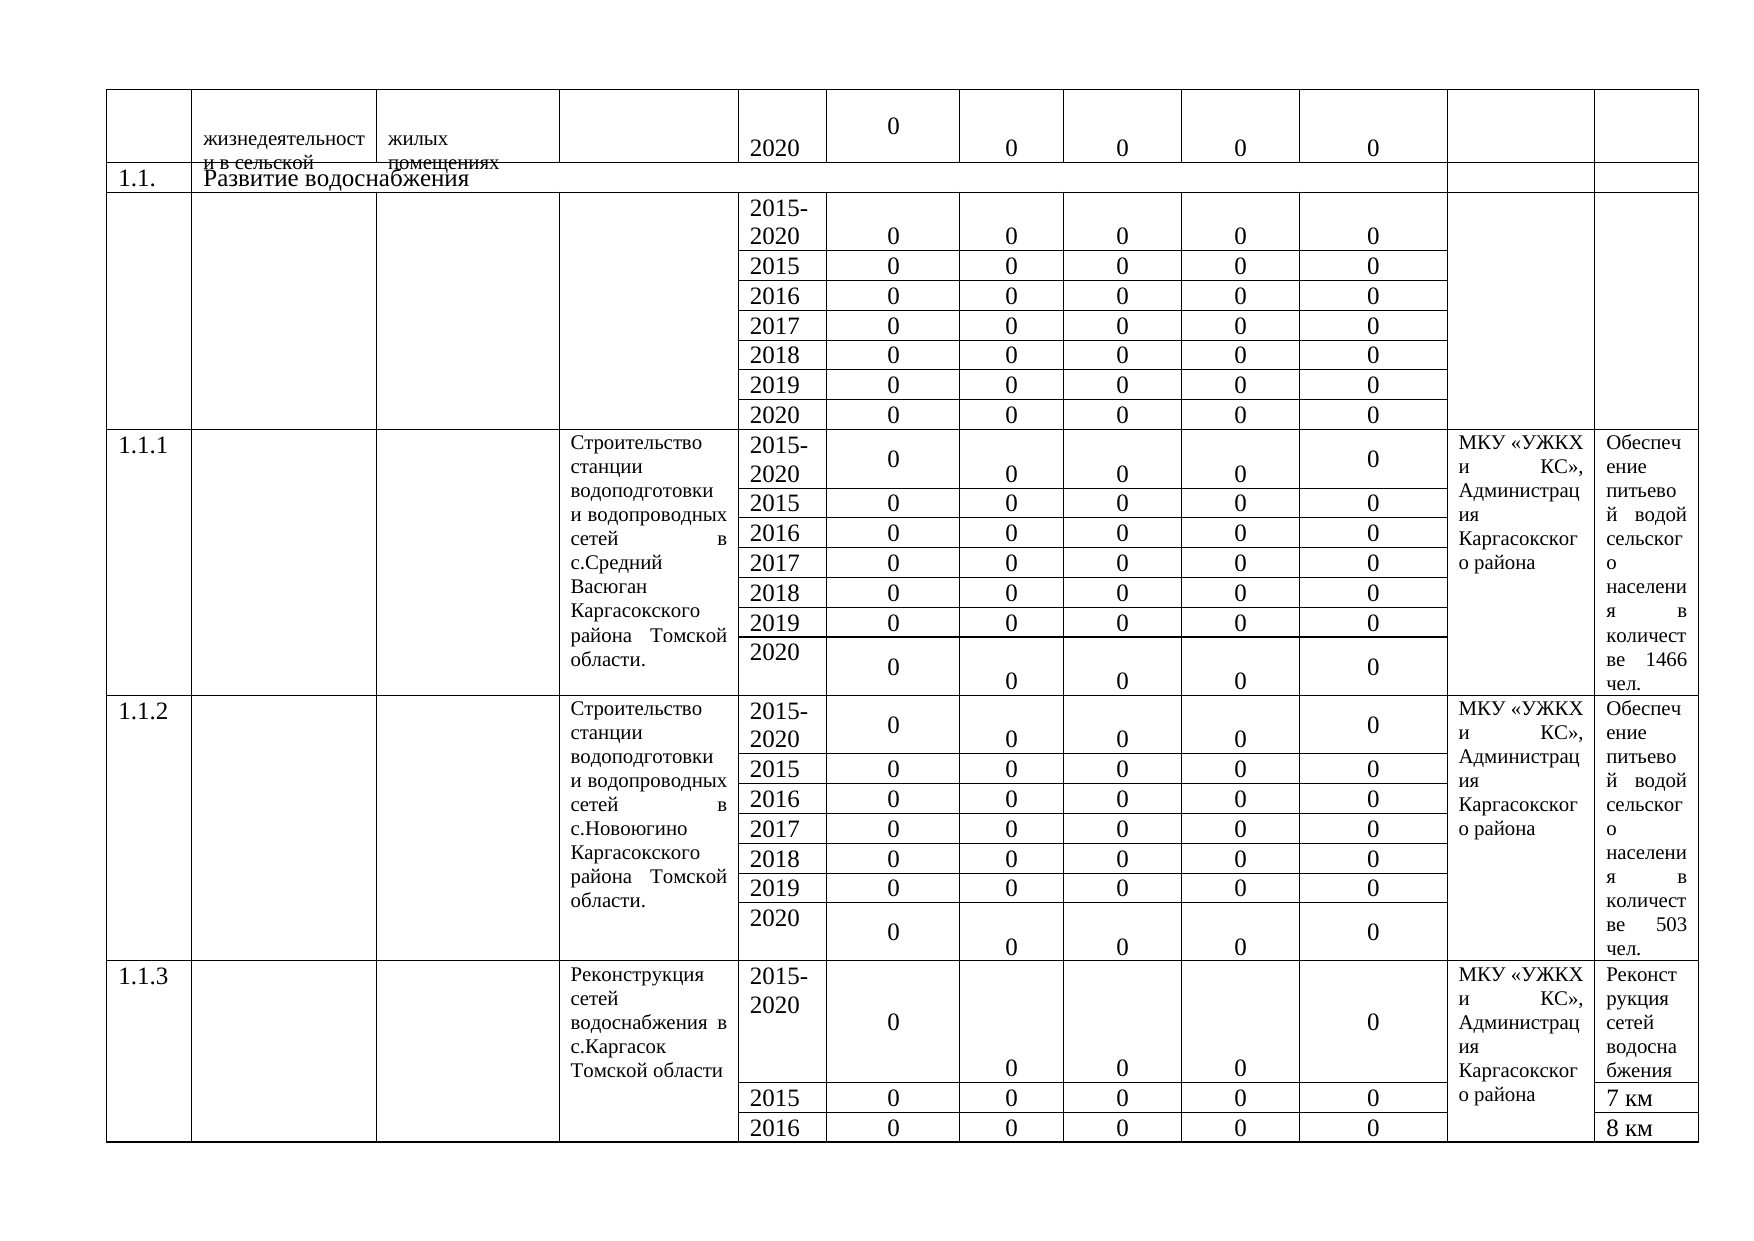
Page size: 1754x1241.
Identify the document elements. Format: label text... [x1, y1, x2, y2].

table_cell 0 [1300, 608, 1447, 636]
table_cell 0 [1064, 844, 1181, 872]
table_cell 0 [960, 784, 1063, 813]
table_cell 0 [827, 281, 959, 310]
table_cell 0 [1064, 874, 1181, 902]
table_cell 0 [960, 370, 1063, 399]
table_cell 0 [827, 844, 959, 872]
table_cell 0 [827, 814, 959, 843]
table_cell 0 [1064, 251, 1181, 280]
table_cell 0 [1064, 281, 1181, 310]
table_cell 0 [1064, 311, 1181, 339]
table_cell 0 [827, 548, 959, 577]
table_cell 0 [1300, 844, 1447, 872]
table_cell 0 [827, 874, 959, 902]
table_cell 0 [960, 193, 1063, 250]
table_cell 0 [1300, 430, 1447, 487]
table_cell 2020 [739, 903, 826, 960]
table_cell [377, 961, 559, 1141]
table_cell [192, 961, 376, 1141]
table_cell 0 [827, 193, 959, 250]
table_cell 0 [1182, 961, 1299, 1082]
table_cell 2020 [739, 638, 826, 695]
table_cell 2015 [739, 489, 826, 517]
table_cell Строительство станции водоподготовки и водопроводных сетей в с.Новоюгино Каргасокского района Томской области. [560, 696, 738, 960]
table_cell 0 [1064, 341, 1181, 369]
table_cell 0 [827, 311, 959, 339]
table_cell 2015 [739, 1083, 826, 1112]
table_cell 0 [960, 578, 1063, 607]
table_cell 0 [1300, 903, 1447, 960]
table_cell 0 [1182, 696, 1299, 753]
table_cell 0 [1064, 638, 1181, 695]
table_cell 2015 [739, 251, 826, 280]
table_cell 0 [1064, 814, 1181, 843]
table_cell 2019 [739, 370, 826, 399]
table_cell 0 [1064, 784, 1181, 813]
table_cell 0 [1182, 90, 1299, 162]
table_cell 0 [1300, 341, 1447, 369]
table_cell 0 [1182, 1083, 1299, 1112]
table_cell 0 [1182, 400, 1299, 429]
table_cell 2020 [739, 400, 826, 429]
table_cell 2017 [739, 814, 826, 843]
table_cell [1595, 193, 1698, 429]
table_cell 7 км [1595, 1083, 1698, 1112]
table_cell 0 [827, 578, 959, 607]
table_cell 0 [1300, 370, 1447, 399]
table_cell 0 [827, 430, 959, 487]
table_cell 0 [960, 518, 1063, 547]
table_cell 2016 [739, 281, 826, 310]
table_cell МКУ «УЖКХ и КС», Администрация Каргасокского района [1448, 696, 1594, 960]
table_cell [1448, 193, 1594, 429]
table_cell 0 [1300, 784, 1447, 813]
table_cell 0 [1064, 754, 1181, 783]
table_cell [1448, 961, 1594, 1141]
table_cell 2018 [739, 341, 826, 369]
table_cell 1.1.2 [107, 696, 191, 960]
table_cell 0 [1064, 430, 1181, 487]
table_cell 0 [1300, 518, 1447, 547]
table_cell 0 [960, 1083, 1063, 1112]
table_cell 0 [827, 784, 959, 813]
table_cell 0 [827, 638, 959, 695]
table_cell Реконструкция сетей водоснабжения в с.Каргасок Томской области [560, 961, 738, 1141]
table_cell 0 [1300, 578, 1447, 607]
table_cell 0 [827, 489, 959, 517]
table_cell 0 [960, 903, 1063, 960]
table_cell [377, 696, 559, 960]
table_cell 0 [960, 814, 1063, 843]
table_cell 0 [827, 400, 959, 429]
table_cell 0 [960, 430, 1063, 487]
table_cell 0 [1182, 489, 1299, 517]
table_cell Развитие водоснабжения [192, 163, 1447, 192]
table_cell 0 [827, 370, 959, 399]
table_cell 0 [827, 608, 959, 636]
table_cell 0 [827, 251, 959, 280]
table_cell 0 [1064, 903, 1181, 960]
table_cell 2016 [739, 518, 826, 547]
table_cell 0 [1182, 754, 1299, 783]
table_cell 0 [960, 251, 1063, 280]
table_cell 0 [1064, 193, 1181, 250]
table_cell [1595, 163, 1698, 192]
table_cell 0 [827, 1113, 959, 1141]
table_cell 0 [1182, 193, 1299, 250]
table_cell 0 [1182, 430, 1299, 487]
table_cell 2016 [739, 1113, 826, 1141]
table_cell 2018 [739, 578, 826, 607]
table_cell 0 [960, 281, 1063, 310]
table_cell 2015-2020 [739, 430, 826, 487]
table_cell 0 [960, 548, 1063, 577]
table_cell 0 [1300, 400, 1447, 429]
table_cell [192, 430, 376, 695]
table_cell 0 [960, 341, 1063, 369]
table_cell 0 [960, 1113, 1063, 1141]
table_cell 0 [960, 638, 1063, 695]
table_cell 0 [1064, 961, 1181, 1082]
table_cell 0 [1182, 844, 1299, 872]
table_cell [107, 193, 191, 429]
table_cell 0 [827, 90, 959, 162]
table_cell 0 [827, 696, 959, 753]
table_cell 0 [1300, 874, 1447, 902]
table_cell 0 [1182, 1113, 1299, 1141]
table_cell 0 [827, 341, 959, 369]
table_cell 0 [960, 754, 1063, 783]
table_cell 0 [960, 874, 1063, 902]
table_cell 2015-2020 [739, 961, 826, 1082]
table_cell 2019 [739, 608, 826, 636]
table_cell 2018 [739, 844, 826, 872]
table_cell 0 [1064, 370, 1181, 399]
table_cell 0 [960, 608, 1063, 636]
table_cell 0 [1064, 608, 1181, 636]
table_cell 0 [1300, 489, 1447, 517]
table_cell Обеспечение питьевой водой сельского населения в количестве 503 чел. [1595, 696, 1698, 960]
table_cell 0 [1064, 1113, 1181, 1141]
table_cell 0 [827, 1083, 959, 1112]
table_cell 2020 [739, 90, 826, 162]
table_cell 0 [1182, 311, 1299, 339]
table_cell 0 [1300, 281, 1447, 310]
table_cell 0 [1300, 193, 1447, 250]
table_cell 1.1.1 [107, 430, 191, 695]
table_cell 0 [1300, 961, 1447, 1082]
table_cell 0 [960, 400, 1063, 429]
table_cell 0 [960, 311, 1063, 339]
table_cell 0 [1300, 251, 1447, 280]
table_cell 2016 [739, 784, 826, 813]
table_cell 2015-2020 [739, 193, 826, 250]
table_cell 0 [1182, 784, 1299, 813]
table_cell 0 [1064, 548, 1181, 577]
table_cell [377, 430, 559, 695]
table_cell 0 [1182, 814, 1299, 843]
table_cell 0 [1182, 874, 1299, 902]
table_cell [192, 696, 376, 960]
table_cell 0 [1182, 251, 1299, 280]
table_cell 0 [960, 961, 1063, 1082]
table_cell 0 [1300, 814, 1447, 843]
table_cell 1.1.3 [107, 961, 191, 1141]
table_cell 0 [827, 961, 959, 1082]
table_cell 0 [1300, 1083, 1447, 1112]
table_cell 0 [960, 489, 1063, 517]
table_cell 0 [1182, 608, 1299, 636]
table_cell 0 [1300, 696, 1447, 753]
table_cell 0 [1064, 1083, 1181, 1112]
table_cell [560, 193, 738, 429]
table_cell 0 [1300, 638, 1447, 695]
table_cell 0 [1300, 311, 1447, 339]
table_cell 0 [960, 844, 1063, 872]
table_cell 0 [1064, 518, 1181, 547]
table_cell 0 [827, 754, 959, 783]
table_cell 0 [1182, 281, 1299, 310]
table_cell 0 [1064, 400, 1181, 429]
table_cell МКУ «УЖКХ и КС», Администрация Каргасокского района [1448, 430, 1594, 695]
table_cell 0 [1064, 90, 1181, 162]
table_cell 0 [1182, 548, 1299, 577]
table_cell [192, 193, 376, 429]
table_cell [377, 193, 559, 429]
table_cell 0 [827, 518, 959, 547]
table_cell 0 [1300, 90, 1447, 162]
table_cell 0 [1064, 696, 1181, 753]
table_cell 0 [960, 90, 1063, 162]
table_cell 2015-2020 [739, 696, 826, 753]
table_cell 0 [1300, 754, 1447, 783]
table_cell 8 км [1595, 1113, 1698, 1141]
table_cell [1448, 163, 1594, 192]
table_cell 2015 [739, 754, 826, 783]
table_cell 0 [1182, 341, 1299, 369]
table_cell 0 [960, 696, 1063, 753]
table_cell 0 [1064, 578, 1181, 607]
table_cell 2017 [739, 548, 826, 577]
table_cell 0 [827, 903, 959, 960]
table_cell 0 [1182, 370, 1299, 399]
table_cell Обеспечение питьевой водой сельского населения в количестве 1466 чел. [1595, 430, 1698, 695]
table_cell 1.1. [107, 163, 191, 192]
table_cell 0 [1300, 548, 1447, 577]
table_cell 2019 [739, 874, 826, 902]
table_cell 0 [1182, 578, 1299, 607]
table_cell Строительство станции водоподготовки и водопроводных сетей в с.Средний Васюган Каргасокского района Томской области. [560, 430, 738, 695]
table_cell 0 [1182, 903, 1299, 960]
table_cell 0 [1182, 638, 1299, 695]
table_cell 2017 [739, 311, 826, 339]
table_cell 0 [1064, 489, 1181, 517]
table_cell Реконструкция сетей водоснабжения [1595, 961, 1698, 1082]
table_cell 0 [1182, 518, 1299, 547]
table_cell 0 [1300, 1113, 1447, 1141]
